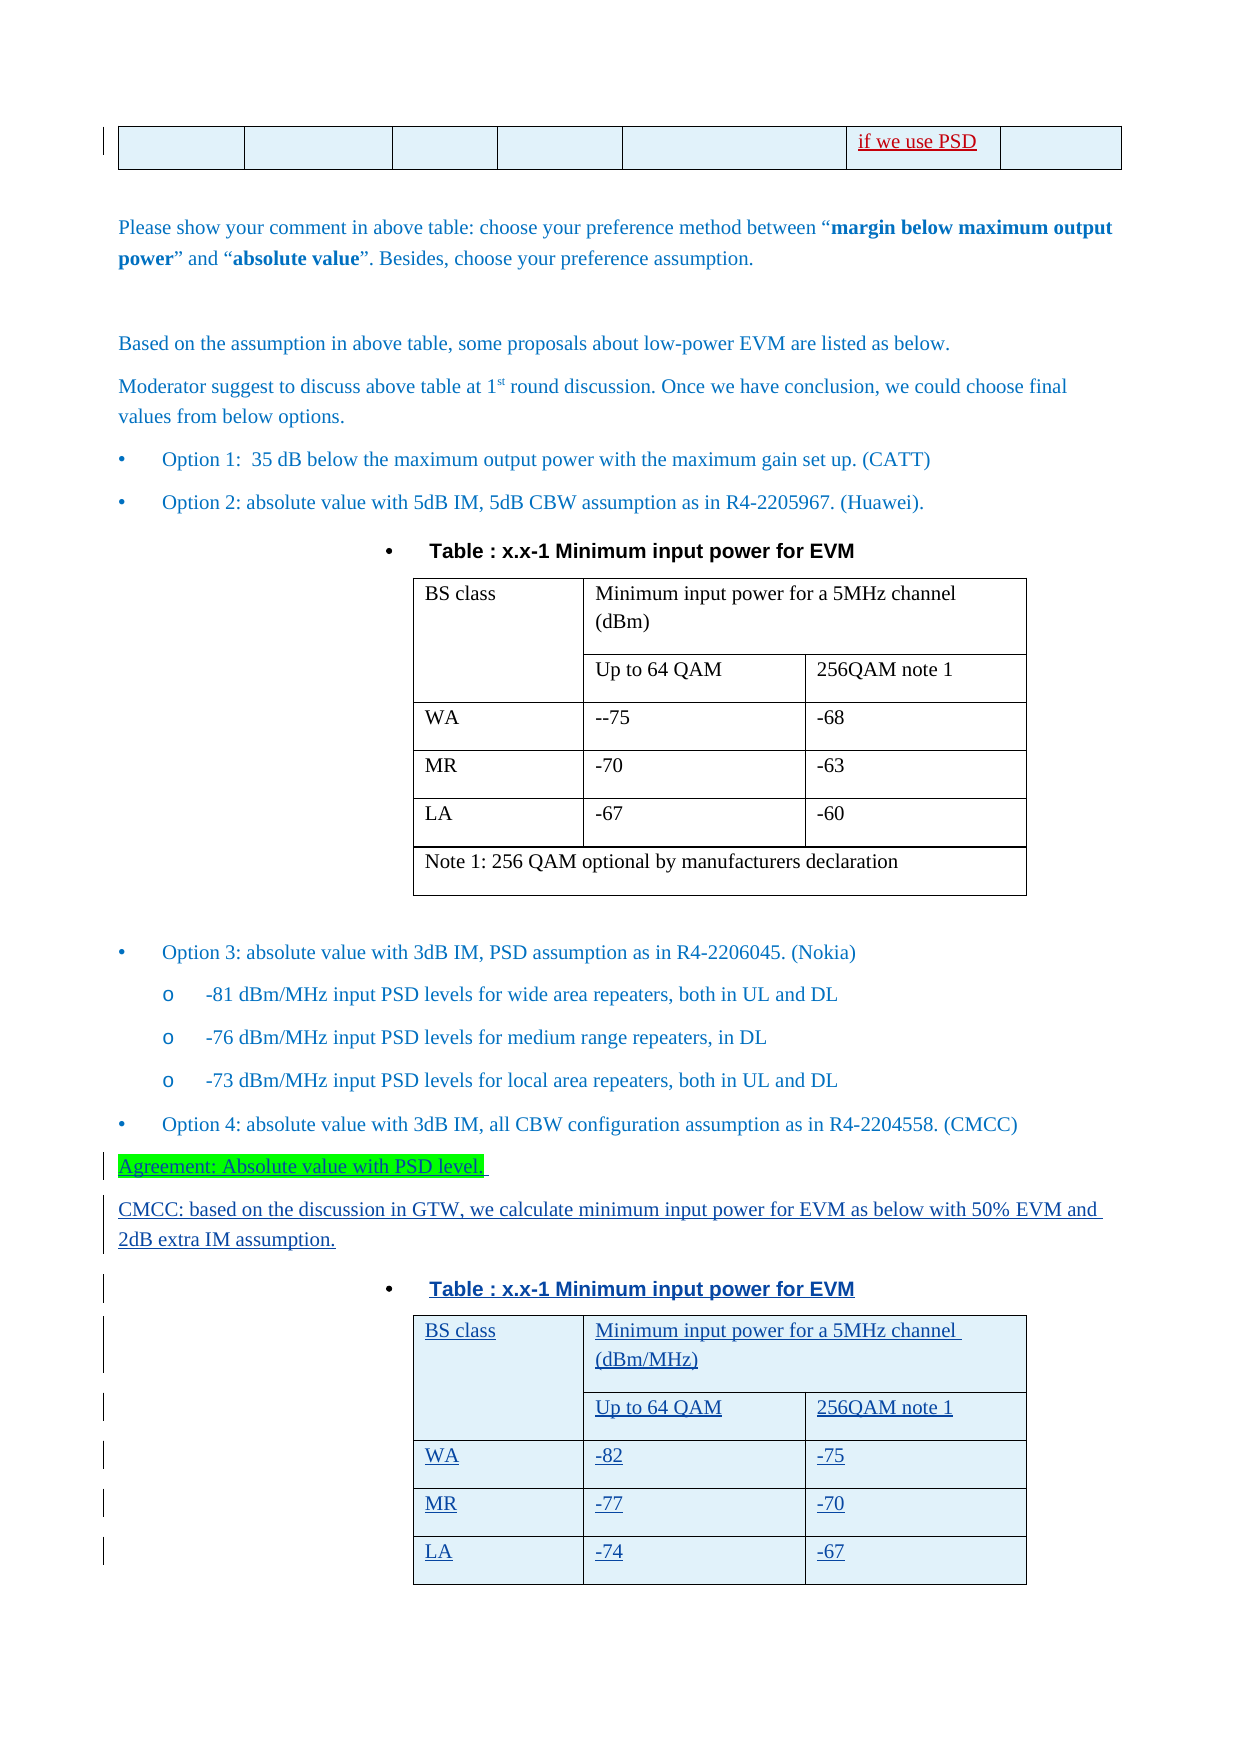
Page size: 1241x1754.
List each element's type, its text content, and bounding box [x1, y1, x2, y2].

list -73 dBm/MHz input PSD levels for local area repeaters, both in UL and DL [162, 1067, 1122, 1095]
table_cell Note 1: 256 QAM optional by manufacturers declaration [414, 848, 1026, 894]
table_cell LA [414, 799, 583, 846]
table_header Minimum input power for a 5MHz channel (dBm) [584, 579, 1026, 654]
list -76 dBm/MHz input PSD levels for medium range repeaters, in DL [162, 1024, 1122, 1052]
list Option 4: absolute value with 3dB IM, all CBW configuration assumption as in R4-2204558. (CMCC) [118, 1109, 1122, 1138]
list Option 2: absolute value with 5dB IM, 5dB CBW assumption as in R4-2205967. (Huawei). [118, 488, 1122, 516]
table_cell -63 [806, 751, 1026, 798]
table_cell -67 [584, 799, 805, 846]
text Moderator suggest to discuss above table at 1st round discussion. Once we have conclusion, we could choose final values from below options. [118, 372, 1122, 431]
text Please show your comment in above table: choose your preference method between “margin below maximum output power” and “absolute value”. Besides, choose your preference assumption. [118, 213, 1122, 272]
table_cell 256QAM note 1 [806, 655, 1026, 702]
table_cell --75 [584, 703, 805, 750]
text Based on the assumption in above table, some proposals about low-power EVM are listed as below. [118, 329, 1122, 357]
table_cell -70 [584, 751, 805, 798]
table_cell MR [414, 751, 583, 798]
list Option 1: 35 dB below the maximum output power with the maximum gain set up. (CATT) [118, 445, 1122, 473]
table_header BS class [414, 579, 583, 702]
table_cell -68 [806, 703, 1026, 750]
table_cell -60 [806, 799, 1026, 846]
table_cell WA [414, 703, 583, 750]
list Table : x.x-1 Minimum input power for EVM [118, 537, 1122, 565]
list -81 dBm/MHz input PSD levels for wide area repeaters, both in UL and DL [162, 981, 1122, 1009]
table_cell Up to 64 QAM [584, 655, 805, 702]
list Option 3: absolute value with 3dB IM, PSD assumption as in R4-2206045. (Nokia) [118, 938, 1122, 967]
